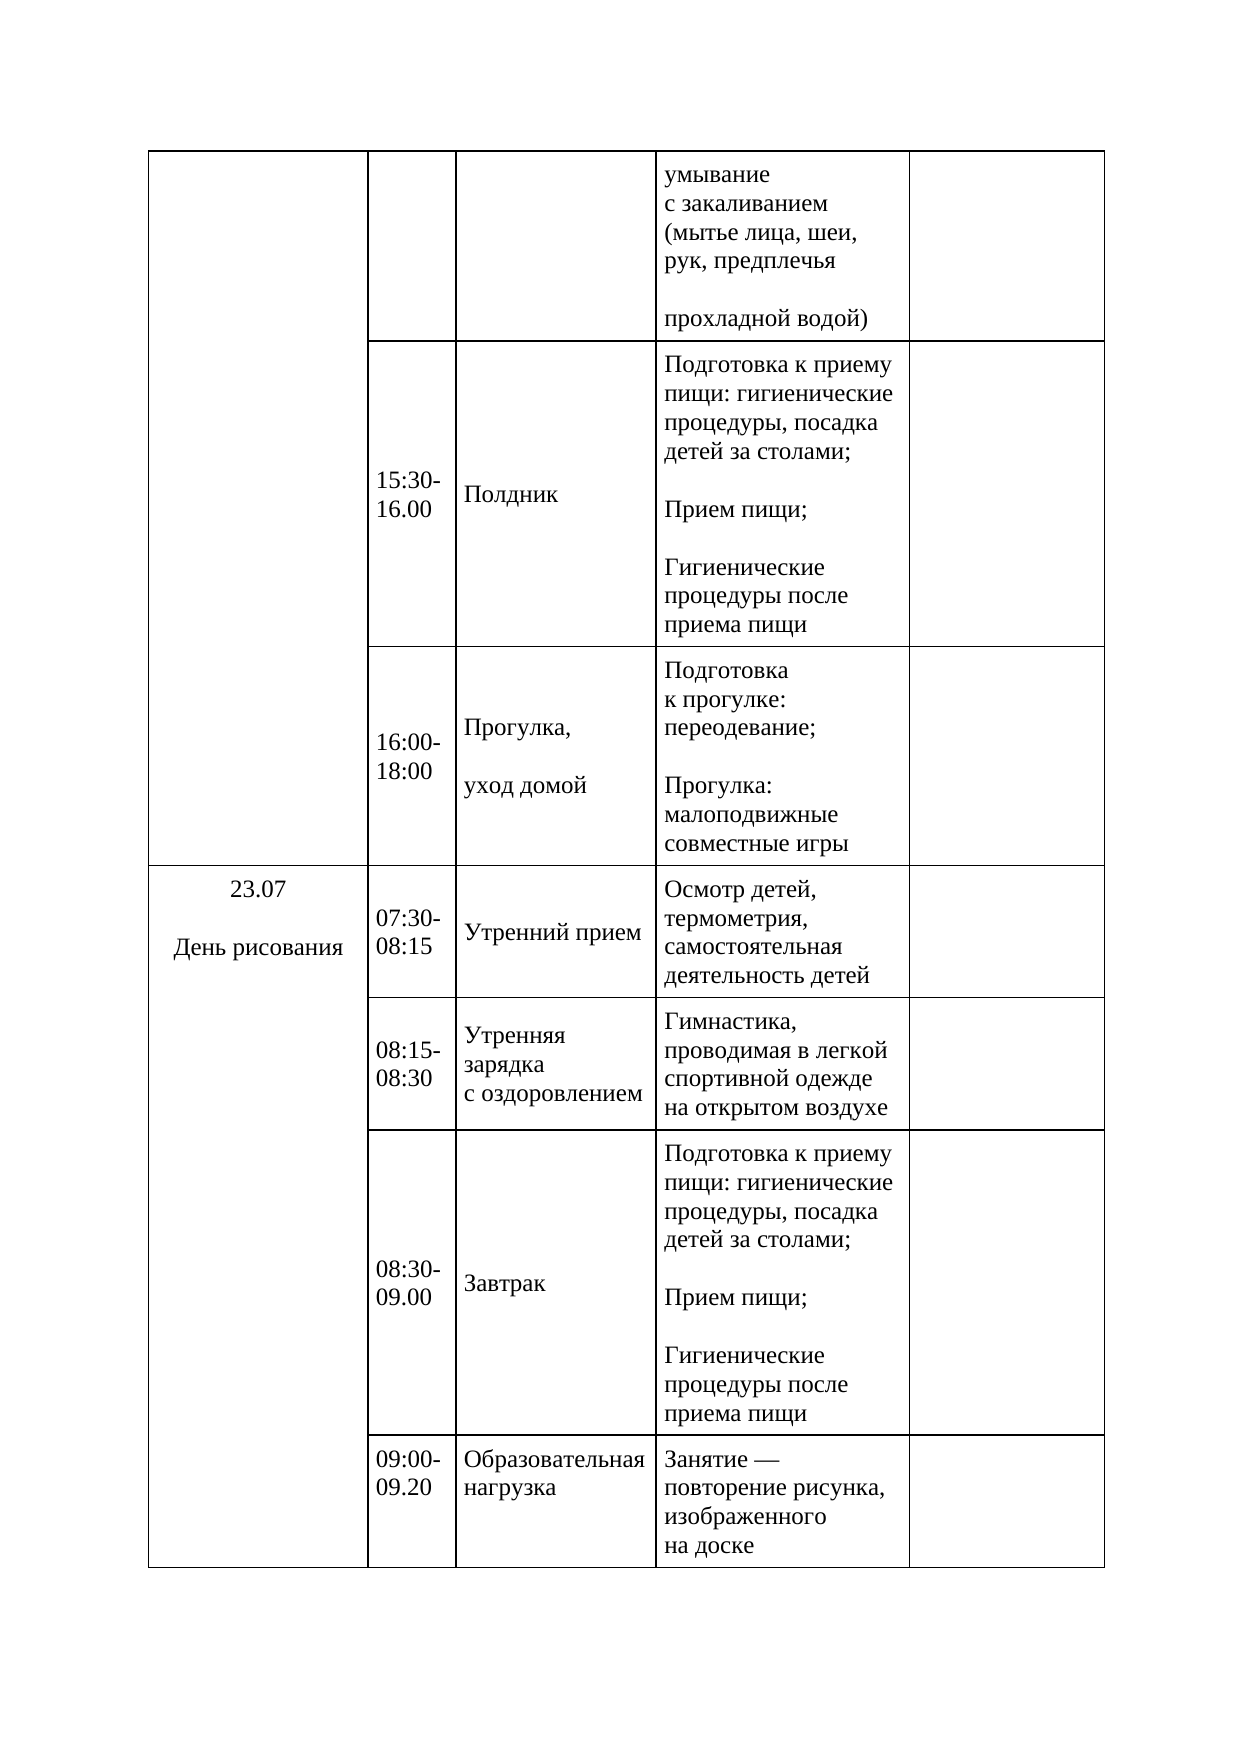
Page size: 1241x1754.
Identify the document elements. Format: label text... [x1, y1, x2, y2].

table_cell [910, 998, 1104, 1129]
table_cell 23.07 День рисования [149, 866, 367, 1567]
table_cell 09:00-09.20 [369, 1436, 455, 1567]
table_cell Гимнастика, проводимая в легкой спортивной одежде на открытом воздухе [657, 998, 909, 1129]
table_cell [910, 866, 1104, 997]
table_cell Занятие — повторение рисунка, изображенного на доске [657, 1436, 909, 1567]
table_cell Образовательная нагрузка [457, 1436, 655, 1567]
table_cell [910, 1131, 1104, 1434]
table_cell Полдник [457, 342, 655, 646]
table_cell 08:15-08:30 [369, 998, 455, 1129]
table_cell 08:30-09.00 [369, 1131, 455, 1434]
table_cell 07:30-08:15 [369, 866, 455, 997]
table_cell Подготовка к приему пищи: гигиенические процедуры, посадка детей за столами; Прием пищи; Гигиенические процедуры после приема пищи [657, 342, 909, 646]
table_cell [910, 647, 1104, 864]
table_cell 15:30-16.00 [369, 342, 455, 646]
table_cell Подготовка к приему пищи: гигиенические процедуры, посадка детей за столами; Прием пищи; Гигиенические процедуры после приема пищи [657, 1131, 909, 1434]
table_cell [910, 152, 1104, 340]
table_cell Подготовка к прогулке: переодевание; Прогулка: малоподвижные совместные игры [657, 647, 909, 864]
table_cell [657, 152, 909, 340]
table_cell Утренняя зарядка с оздоровлением [457, 998, 655, 1129]
table_cell Осмотр детей, термометрия, самостоятельная деятельность детей [657, 866, 909, 997]
table_cell 16:00-18:00 [369, 647, 455, 864]
table_cell Прогулка, уход домой [457, 647, 655, 864]
table_cell [910, 1436, 1104, 1567]
table_cell [910, 342, 1104, 646]
table_cell Завтрак [457, 1131, 655, 1434]
table_cell Утренний прием [457, 866, 655, 997]
